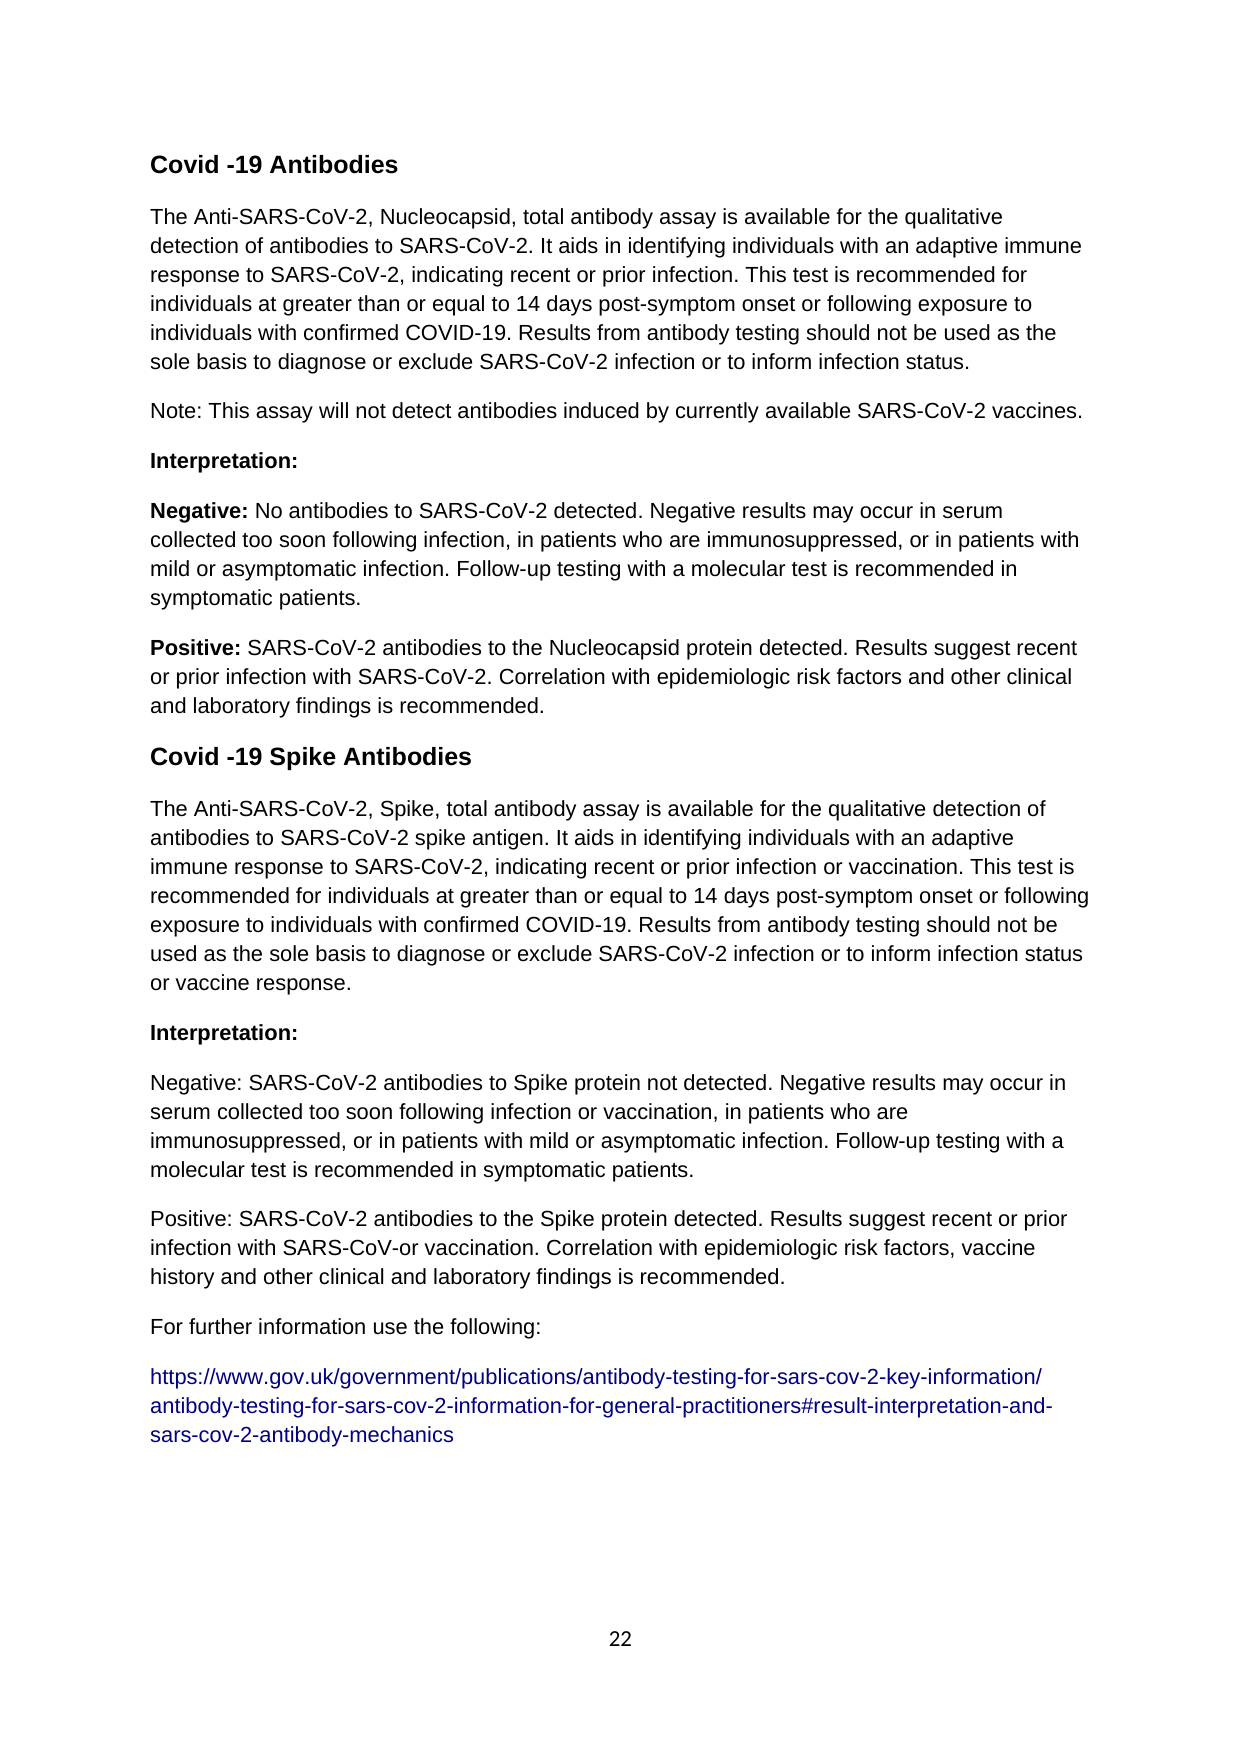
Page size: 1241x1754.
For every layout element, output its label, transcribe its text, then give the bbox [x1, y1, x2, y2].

text Positive: SARS-CoV-2 antibodies to the Nucleocapsid protein detected. Results suggest recent or prior infection with SARS-CoV-2. Correlation with epidemiologic risk factors and other clinical and laboratory findings is recommended. [150, 635, 1090, 718]
text Covid -19 Antibodies [150, 150, 1090, 179]
text For further information use the following: [150, 1314, 1090, 1339]
text Note: This assay will not detect antibodies induced by currently available SARS-CoV-2 vaccines. [150, 398, 1090, 424]
text Covid -19 Spike Antibodies [150, 742, 1090, 771]
text Negative: SARS-CoV-2 antibodies to Spike protein not detected. Negative results may occur in serum collected too soon following infection or vaccination, in patients who are immunosuppressed, or in patients with mild or asymptomatic infection. Follow-up testing with a molecular test is recommended in symptomatic patients. [150, 1069, 1090, 1182]
text The Anti-SARS-CoV-2, Spike, total antibody assay is available for the qualitative detection of antibodies to SARS-CoV-2 spike antigen. It aids in identifying individuals with an adaptive immune response to SARS-CoV-2, indicating recent or prior infection or vaccination. This test is recommended for individuals at greater than or equal to 14 days post-symptom onset or following exposure to individuals with confirmed COVID-19. Results from antibody testing should not be used as the sole basis to diagnose or exclude SARS-CoV-2 infection or to inform infection status or vaccine response. [150, 796, 1090, 995]
text https://www.gov.uk/government/publications/antibody-testing-for-sars-cov-2-key-information/antibody-testing-for-sars-cov-2-information-for-general-practitioners#result-interpretation-and-sars-cov-2-antibody-mechanics [150, 1364, 1090, 1447]
text Interpretation: [150, 448, 1090, 473]
text Negative: No antibodies to SARS-CoV-2 detected. Negative results may occur in serum collected too soon following infection, in patients who are immunosuppressed, or in patients with mild or asymptomatic infection. Follow-up testing with a molecular test is recommended in symptomatic patients. [150, 498, 1090, 610]
text Positive: SARS-CoV-2 antibodies to the Spike protein detected. Results suggest recent or prior infection with SARS-CoV-or vaccination. Correlation with epidemiologic risk factors, vaccine history and other clinical and laboratory findings is recommended. [150, 1206, 1090, 1289]
text Interpretation: [150, 1020, 1090, 1045]
text The Anti-SARS-CoV-2, Nucleocapsid, total antibody assay is available for the qualitative detection of antibodies to SARS-CoV-2. It aids in identifying individuals with an adaptive immune response to SARS-CoV-2, indicating recent or prior infection. This test is recommended for individuals at greater than or equal to 14 days post-symptom onset or following exposure to individuals with confirmed COVID-19. Results from antibody testing should not be used as the sole basis to diagnose or exclude SARS-CoV-2 infection or to inform infection status. [150, 204, 1090, 374]
